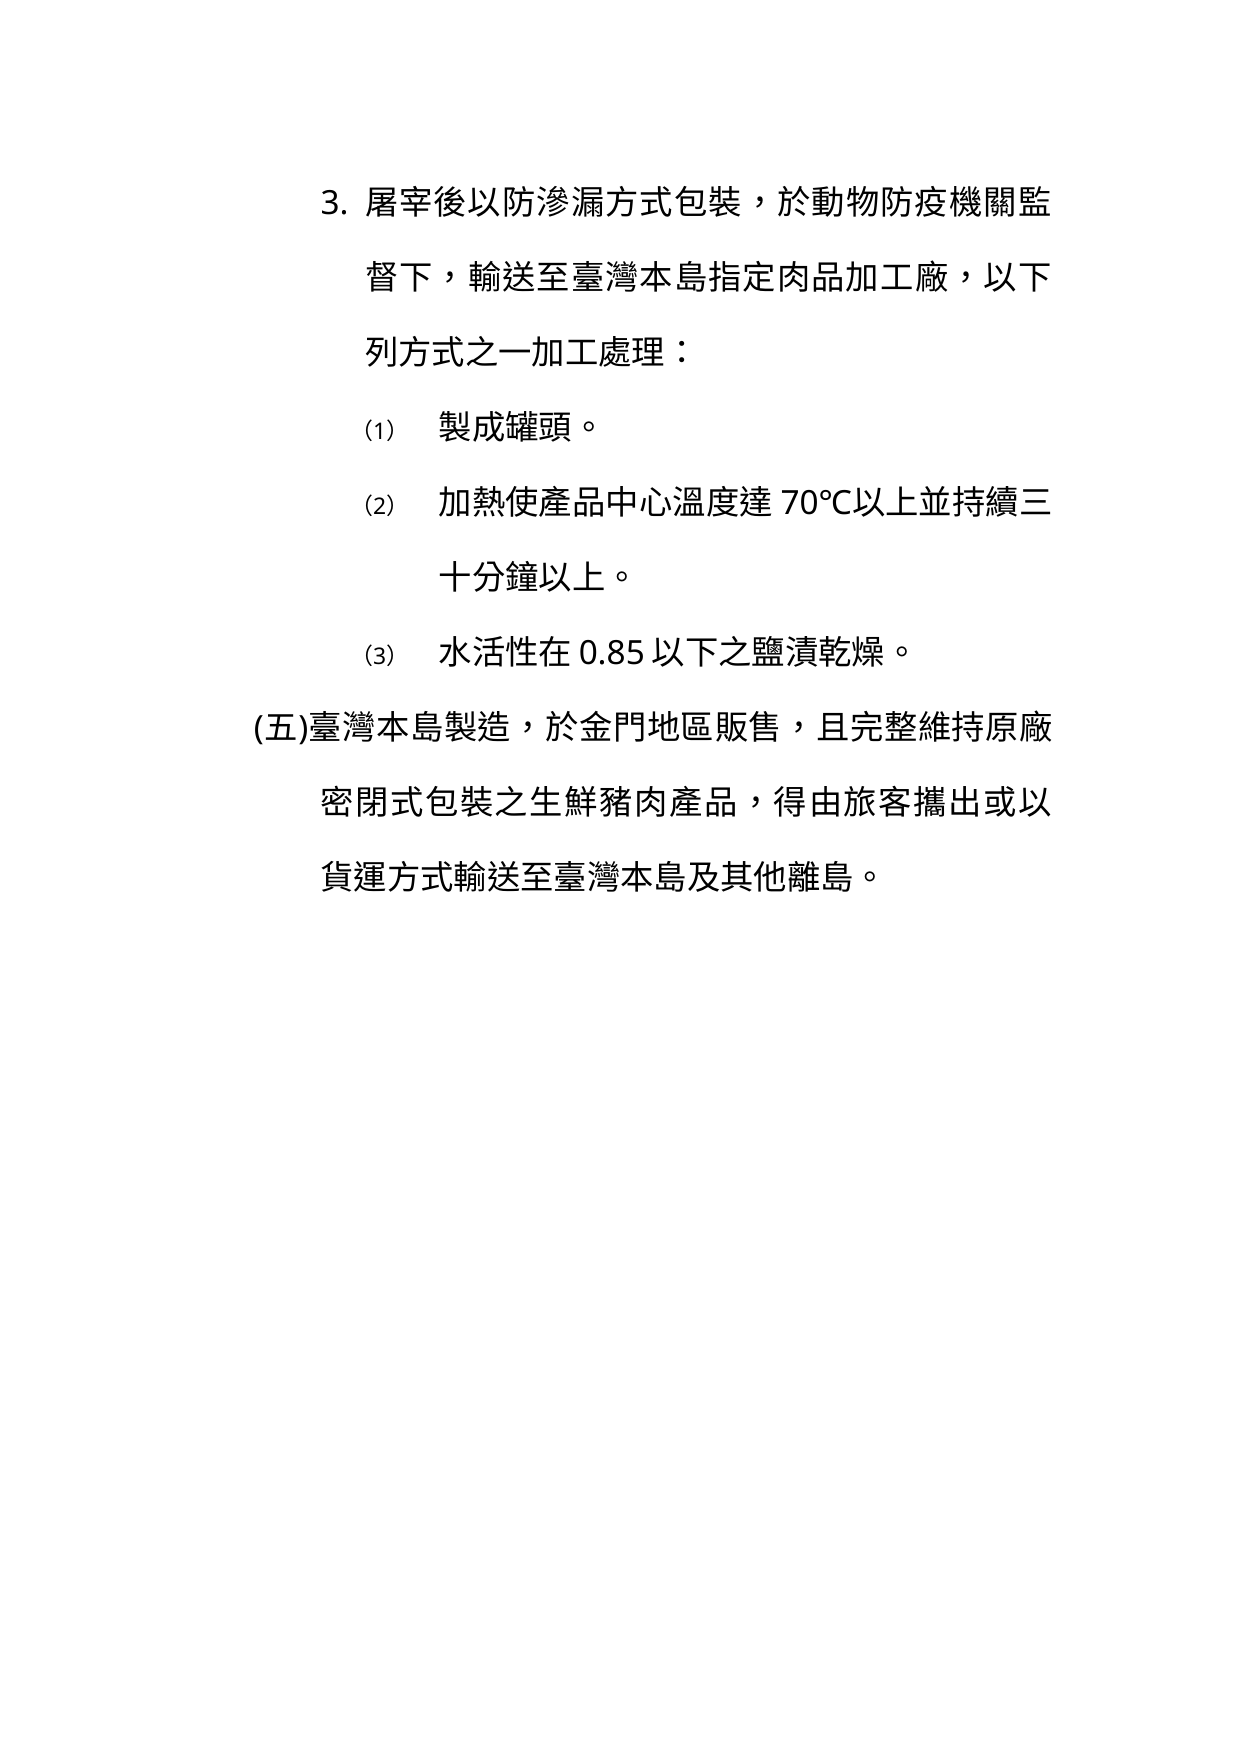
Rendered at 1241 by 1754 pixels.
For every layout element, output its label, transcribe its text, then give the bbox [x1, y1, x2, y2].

text 3. 屠宰後以防滲漏方式包裝，於動物防疫機關監督下，輸送至臺灣本島指定肉品加工廠，以下列方式之一加工處理： [320, 162, 1053, 387]
list 製成罐頭。 [350, 387, 1053, 462]
list 水活性在0.85以下之鹽漬乾燥。 [350, 612, 1053, 687]
text (五)臺灣本島製造，於金門地區販售，且完整維持原廠密閉式包裝之生鮮豬肉產品，得由旅客攜出或以貨運方式輸送至臺灣本島及其他離島。 [254, 687, 1053, 912]
list 加熱使產品中心溫度達70℃以上並持續三十分鐘以上。 [350, 462, 1053, 612]
